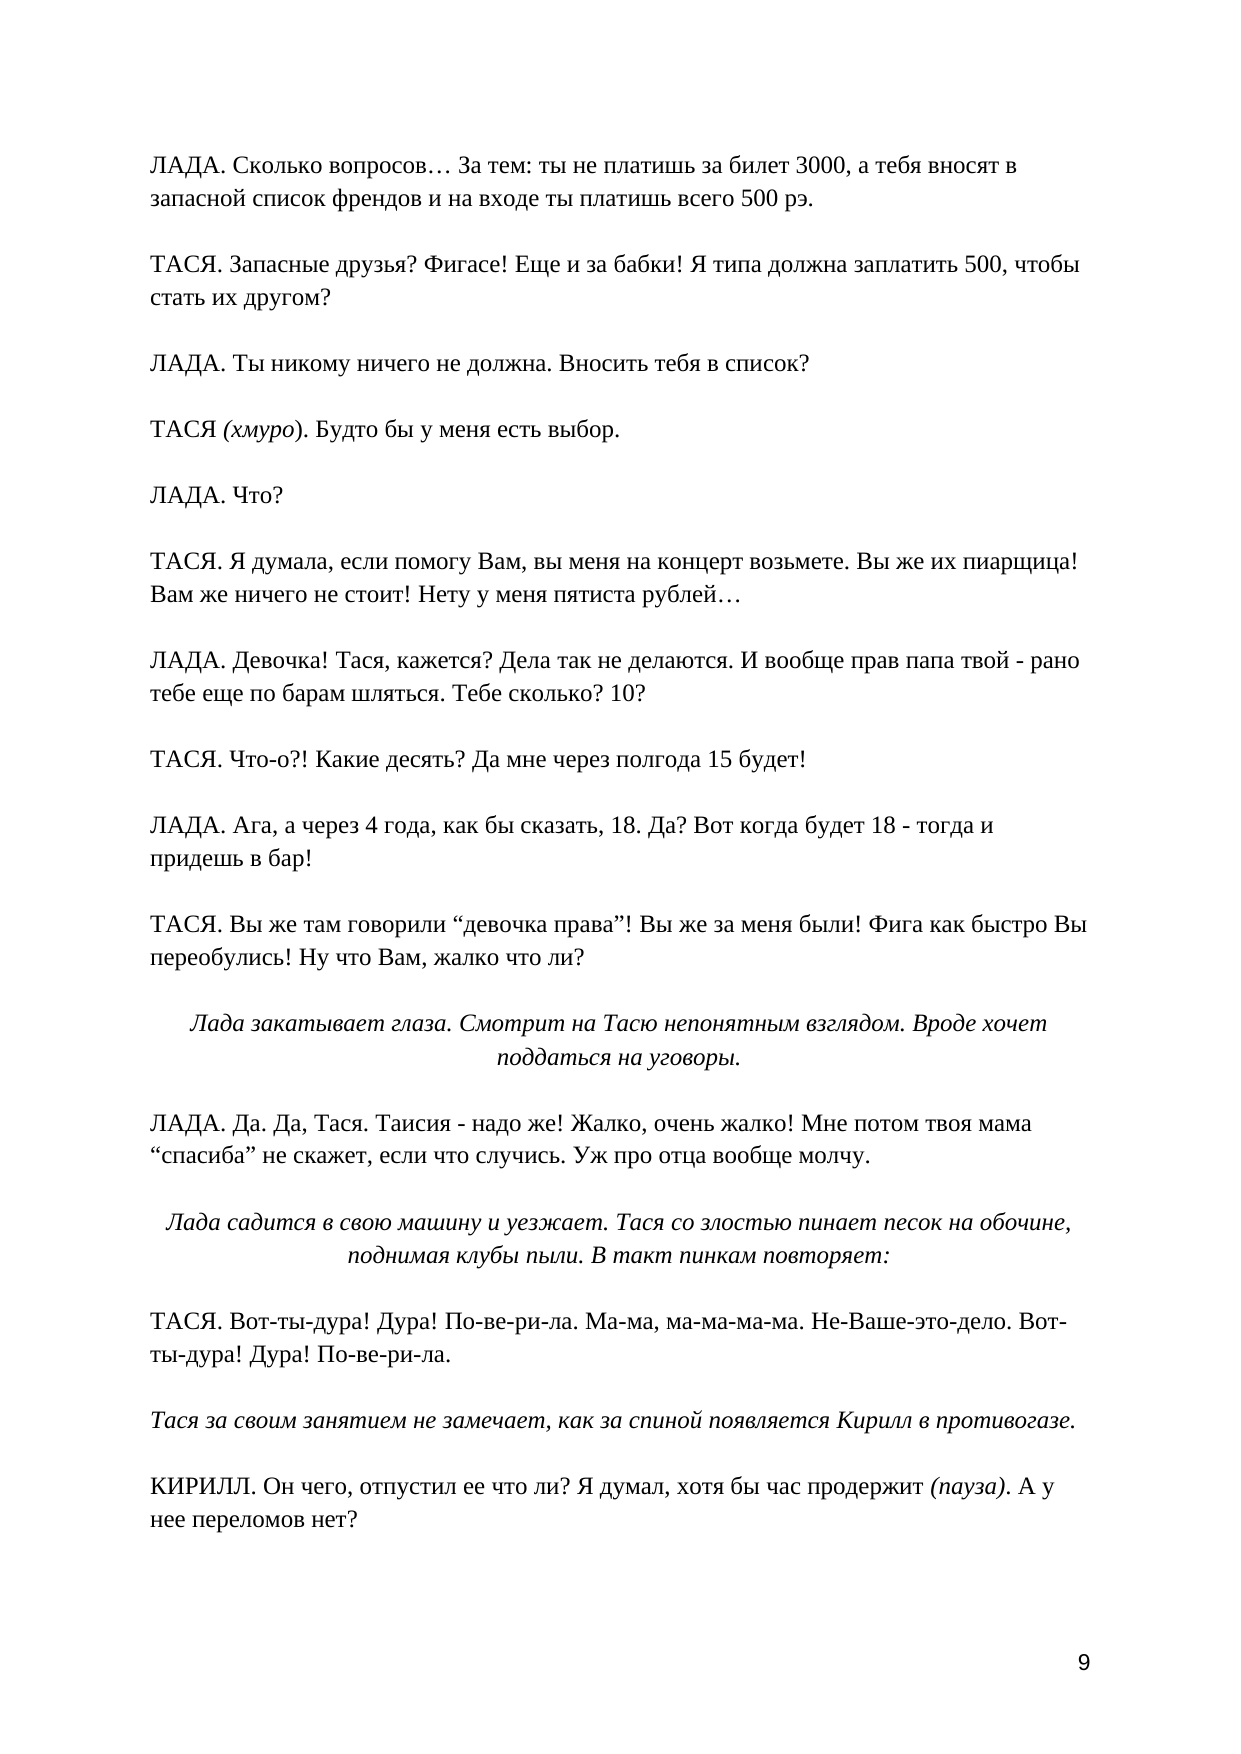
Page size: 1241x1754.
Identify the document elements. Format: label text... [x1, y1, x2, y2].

text ТАСЯ. Запасные друзья? Фигасе! Еще и за бабки! Я типа должна заплатить 500, чтобы стать их другом? [150, 249, 1090, 311]
text Тася за своим занятием не замечает, как за спиной появляется Кирилл в противогазе. [150, 1405, 1090, 1433]
text ЛАДА. Ага, а через 4 года, как бы сказать, 18. Да? Вот когда будет 18 - тогда и придешь в бар! [150, 810, 1090, 872]
text Лада закатывает глаза. Смотрит на Тасю непонятным взглядом. Вроде хочет поддаться на уговоры. [150, 1008, 1090, 1070]
text КИРИЛЛ. Он чего, отпустил ее что ли? Я думал, хотя бы час продержит (пауза). А у нее переломов нет? [150, 1471, 1090, 1533]
text ЛАДА. Ты никому ничего не должна. Вносить тебя в список? [150, 348, 1090, 377]
text ТАСЯ. Вот-ты-дура! Дура! По-ве-ри-ла. Ма-ма, ма-ма-ма-ма. Не-Ваше-это-дело. Вот-ты-дура! Дура! По-ве-ри-ла. [150, 1306, 1090, 1367]
text ЛАДА. Сколько вопросов… За тем: ты не платишь за билет 3000, а тебя вносят в запасной список френдов и на входе ты платишь всего 500 рэ. [150, 150, 1090, 212]
text ТАСЯ. Вы же там говорили “девочка права”! Вы же за меня были! Фига как быстро Вы переобулись! Ну что Вам, жалко что ли? [150, 909, 1090, 971]
text ЛАДА. Что? [150, 480, 1090, 509]
text ТАСЯ. Я думала, если помогу Вам, вы меня на концерт возьмете. Вы же их пиарщица! Вам же ничего не стоит! Нету у меня пятиста рублей… [150, 546, 1090, 608]
text Лада садится в свою машину и уезжает. Тася со злостью пинает песок на обочине, поднимая клубы пыли. В такт пинкам повторяет: [150, 1207, 1090, 1268]
text ЛАДА. Девочка! Тася, кажется? Дела так не делаются. И вообще прав папа твой - рано тебе еще по барам шляться. Тебе сколько? 10? [150, 645, 1090, 707]
text ТАСЯ. Что-о?! Какие десять? Да мне через полгода 15 будет! [150, 744, 1090, 773]
text ТАСЯ (хмуро). Будто бы у меня есть выбор. [150, 414, 1090, 443]
text ЛАДА. Да. Да, Тася. Таисия - надо же! Жалко, очень жалко! Мне потом твоя мама “спасиба” не скажет, если что случись. Уж про отца вообще молчу. [150, 1108, 1090, 1169]
